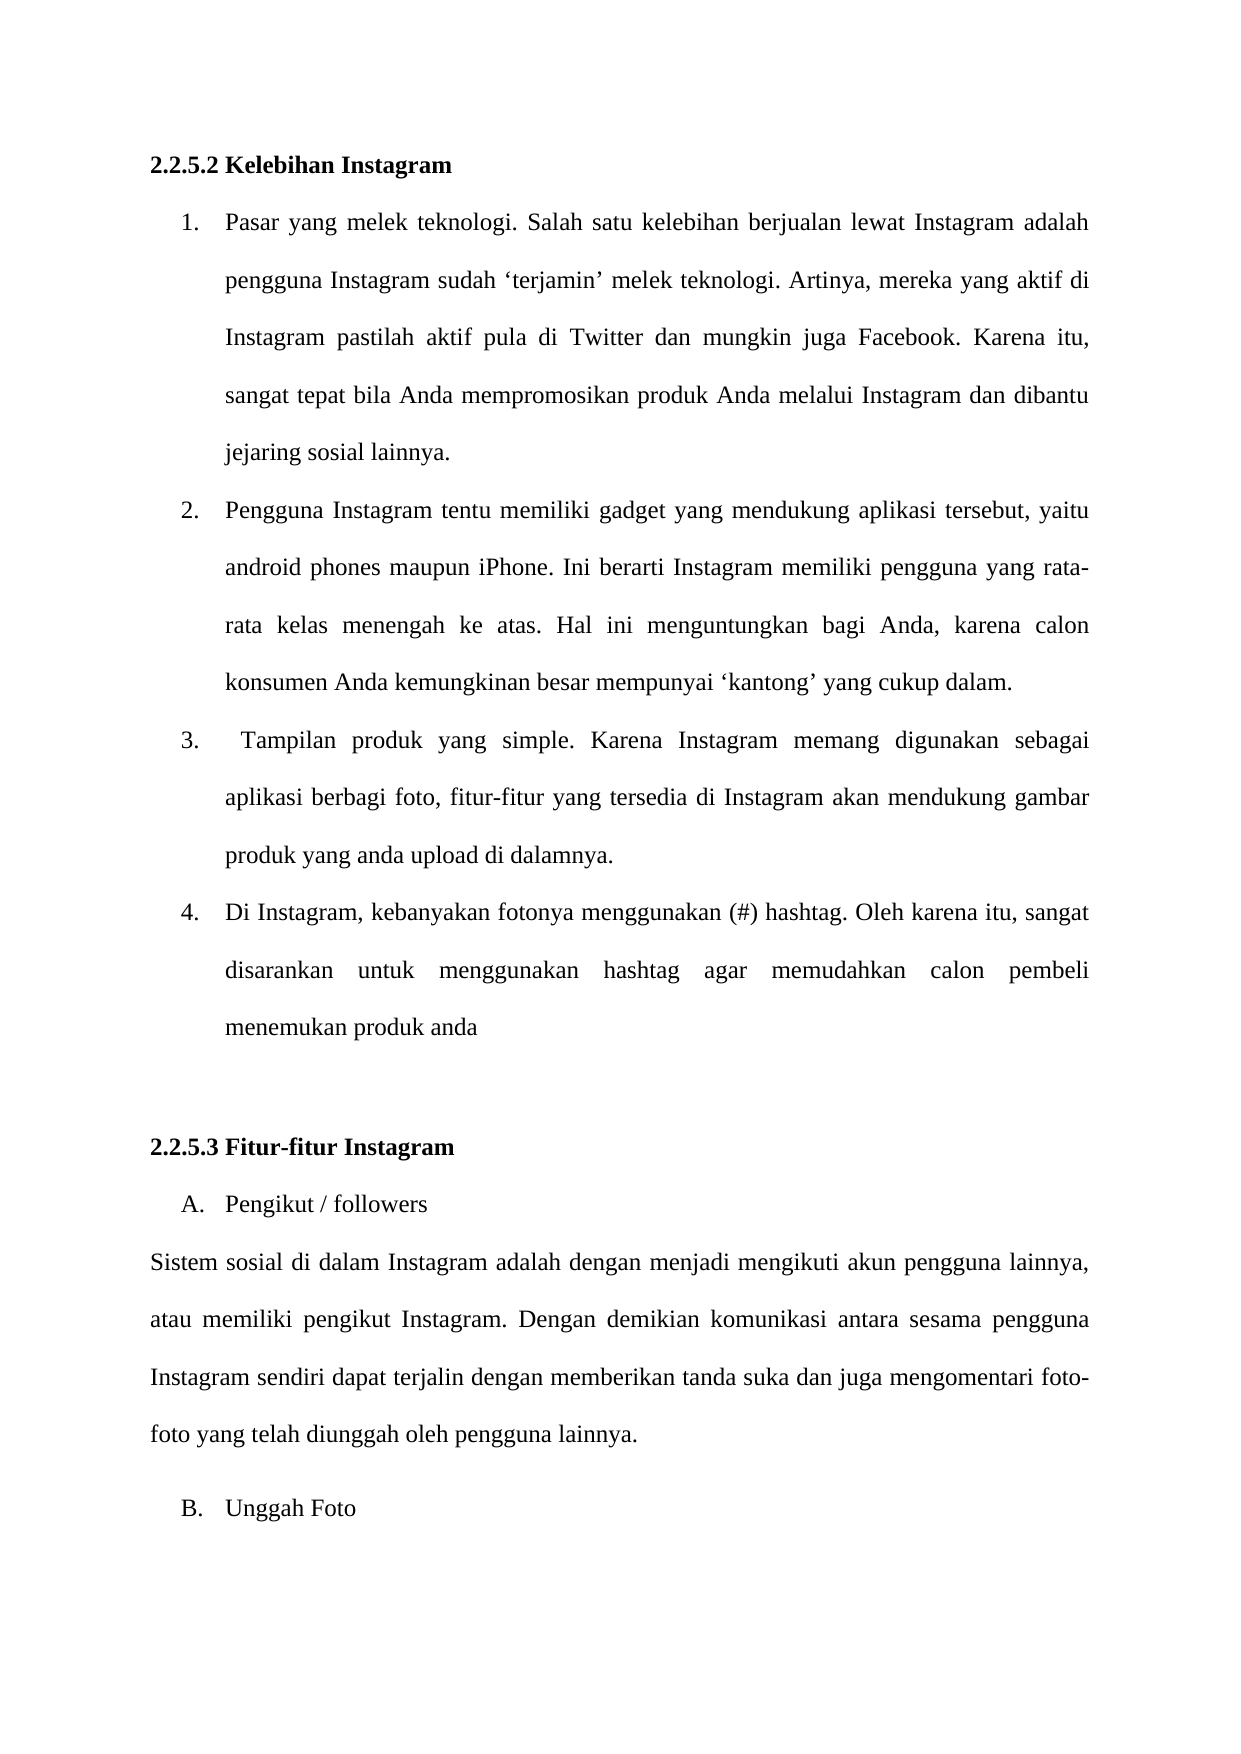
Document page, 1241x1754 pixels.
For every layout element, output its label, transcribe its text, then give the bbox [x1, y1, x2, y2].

list Pasar yang melek teknologi. Salah satu kelebihan berjualan lewat Instagram adalah pengguna Instagram sudah ‘terjamin’ melek teknologi. Artinya, mereka yang aktif di Instagram pastilah aktif pula di Twitter dan mungkin juga Facebook. Karena itu, sangat tepat bila Anda mempromosikan produk Anda melalui Instagram dan dibantu jejaring sosial lainnya. [181, 207, 1090, 466]
text Sistem sosial di dalam Instagram adalah dengan menjadi mengikuti akun pengguna lainnya, atau memiliki pengikut Instagram. Dengan demikian komunikasi antara sesama pengguna Instagram sendiri dapat terjalin dengan memberikan tanda suka dan juga mengomentari foto-foto yang telah diunggah oleh pengguna lainnya. [150, 1247, 1090, 1448]
list Pengikut / followers [181, 1189, 1090, 1218]
list Unggah Foto [181, 1493, 1090, 1522]
list Di Instagram, kebanyakan fotonya menggunakan (#) hashtag. Oleh karena itu, sangat disarankan untuk menggunakan hashtag agar memudahkan calon pembeli menemukan produk anda [181, 897, 1090, 1041]
list Pengguna Instagram tentu memiliki gadget yang mendukung aplikasi tersebut, yaitu android phones maupun iPhone. Ini berarti Instagram memiliki pengguna yang rata-rata kelas menengah ke atas. Hal ini menguntungkan bagi Anda, karena calon konsumen Anda kemungkinan besar mempunyai ‘kantong’ yang cukup dalam. [181, 495, 1090, 696]
text 2.2.5.3 Fitur-fitur Instagram [150, 1132, 1090, 1160]
list Tampilan produk yang simple. Karena Instagram memang digunakan sebagai aplikasi berbagi foto, fitur-fitur yang tersedia di Instagram akan mendukung gambar produk yang anda upload di dalamnya. [181, 725, 1090, 869]
text 2.2.5.2 Kelebihan Instagram [150, 150, 1090, 179]
